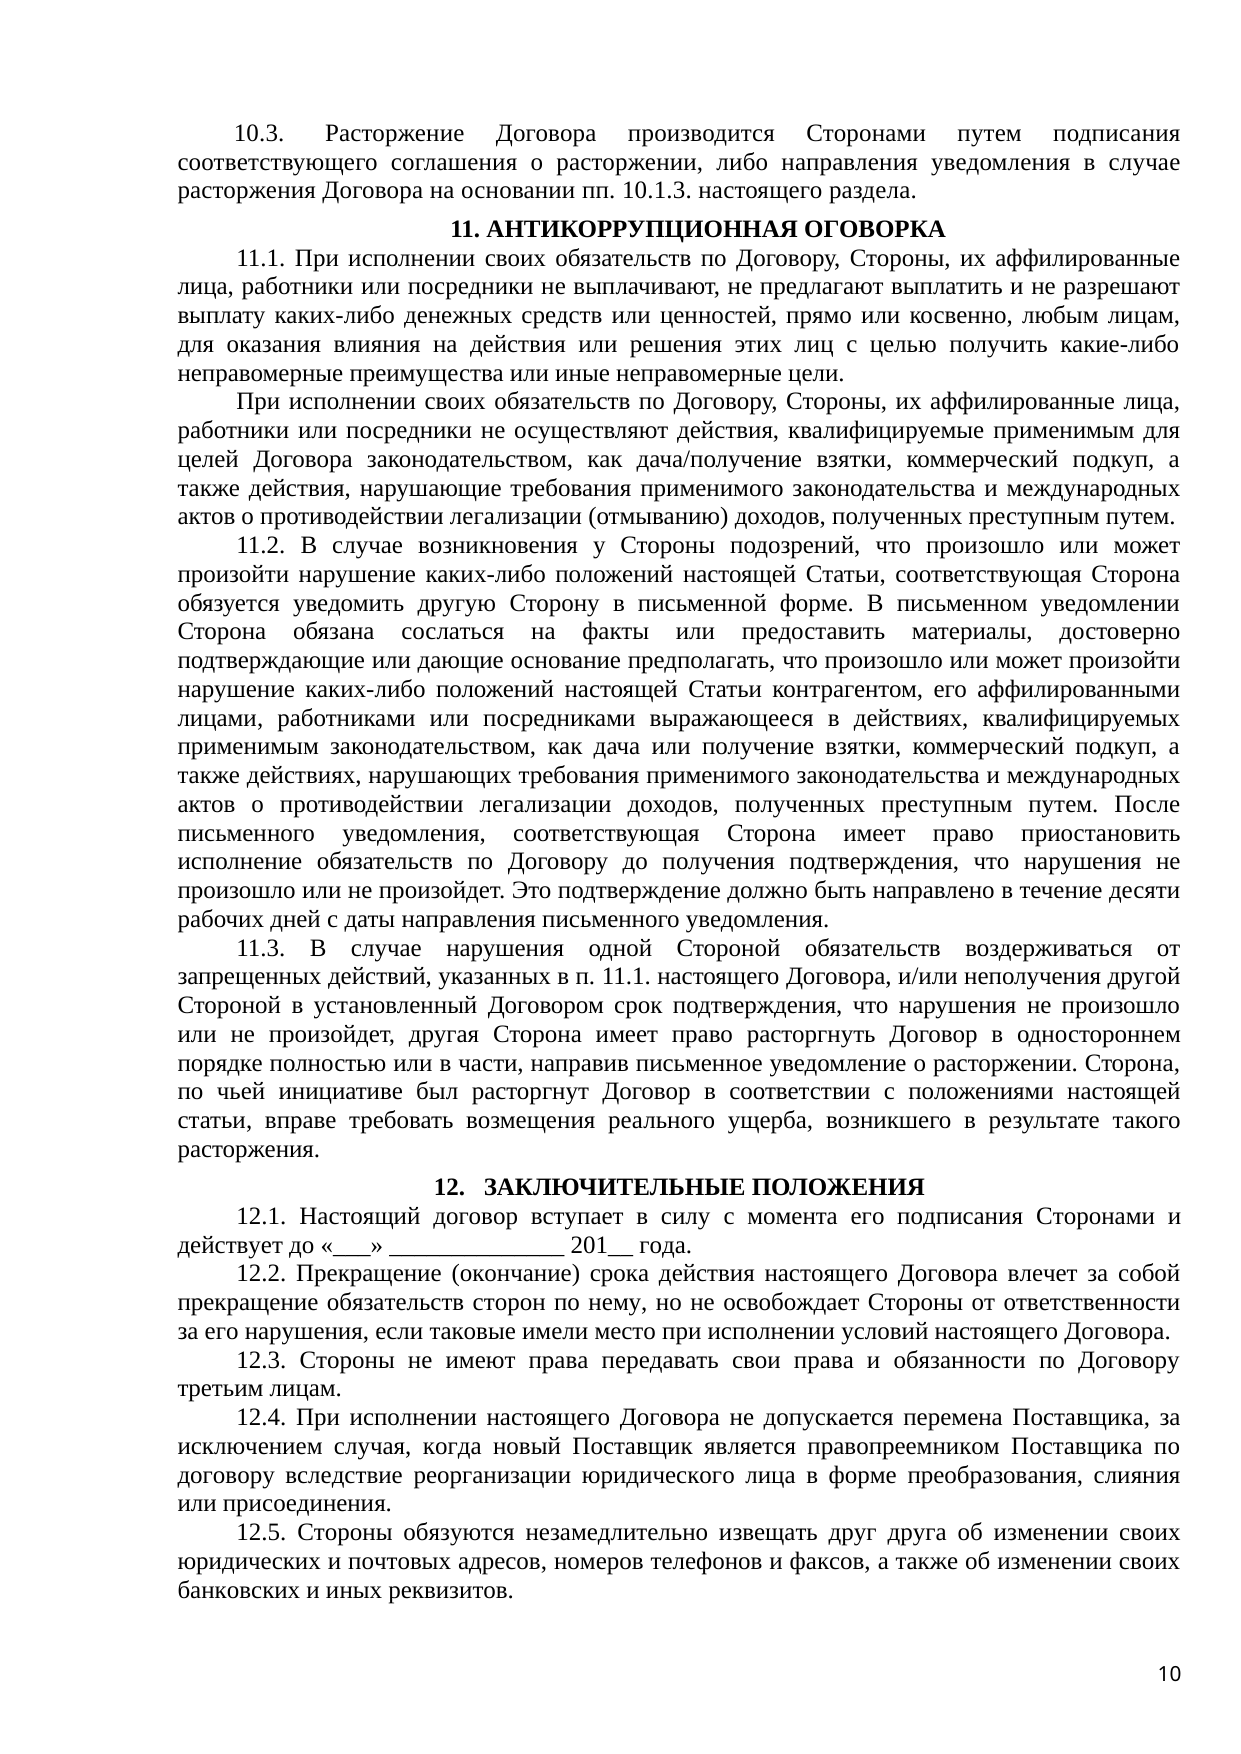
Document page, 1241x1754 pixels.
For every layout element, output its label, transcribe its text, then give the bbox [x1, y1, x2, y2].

text При исполнении своих обязательств по Договору, Стороны, их аффилированные лица, работники или посредники не осуществляют действия, квалифицируемые применимым для целей Договора законодательством, как дача/получение взятки, коммерческий подкуп, а также действия, нарушающие требования применимого законодательства и международных актов о противодействии легализации (отмыванию) доходов, полученных преступным путем. [177, 386, 1181, 530]
text 11.2. В случае возникновения у Стороны подозрений, что произошло или может произойти нарушение каких-либо положений настоящей Статьи, соответствующая Сторона обязуется уведомить другую Сторону в письменной форме. В письменном уведомлении Сторона обязана сослаться на факты или предоставить материалы, достоверно подтверждающие или дающие основание предполагать, что произошло или может произойти нарушение каких-либо положений настоящей Статьи контрагентом, его аффилированными лицами, работниками или посредниками выражающееся в действиях, квалифицируемых применимым законодательством, как дача или получение взятки, коммерческий подкуп, а также действиях, нарушающих требования применимого законодательства и международных актов о противодействии легализации доходов, полученных преступным путем. После письменного уведомления, соответствующая Сторона имеет право приостановить исполнение обязательств по Договору до получения подтверждения, что нарушения не произошло или не произойдет. Это подтверждение должно быть направлено в течение десяти рабочих дней с даты направления письменного уведомления. [177, 530, 1181, 933]
text 12.5. Стороны обязуются незамедлительно извещать друг друга об изменении своих юридических и почтовых адресов, номеров телефонов и факсов, а также об изменении своих банковских и иных реквизитов. [177, 1517, 1181, 1603]
text 12.2. Прекращение (окончание) срока действия настоящего Договора влечет за собой прекращение обязательств сторон по нему, но не освобождает Стороны от ответственности за его нарушения, если таковые имели место при исполнении условий настоящего Договора. [177, 1258, 1181, 1345]
list ЗАКЛЮЧИТЕЛЬНЫЕ ПОЛОЖЕНИЯ [177, 1172, 1181, 1201]
text 10.3. Расторжение Договора производится Сторонами путем подписания соответствующего соглашения о расторжении, либо направления уведомления в случае расторжения Договора на основании пп. 10.1.3. настоящего раздела. [177, 118, 1182, 204]
text 11. АНТИКОРРУПЦИОННАЯ ОГОВОРКА [215, 214, 1181, 243]
text 11.3. В случае нарушения одной Стороной обязательств воздерживаться от запрещенных действий, указанных в п. 11.1. настоящего Договора, и/или неполучения другой Стороной в установленный Договором срок подтверждения, что нарушения не произошло или не произойдет, другая Сторона имеет право расторгнуть Договор в одностороннем порядке полностью или в части, направив письменное уведомление о расторжении. Сторона, по чьей инициативе был расторгнут Договор в соответствии с положениями настоящей статьи, вправе требовать возмещения реального ущерба, возникшего в результате такого расторжения. [177, 933, 1181, 1163]
text 12.4. При исполнении настоящего Договора не допускается перемена Поставщика, за исключением случая, когда новый Поставщик является правопреемником Поставщика по договору вследствие реорганизации юридического лица в форме преобразования, слияния или присоединения. [177, 1402, 1181, 1517]
text 11.1. При исполнении своих обязательств по Договору, Стороны, их аффилированные лица, работники или посредники не выплачивают, не предлагают выплатить и не разрешают выплату каких-либо денежных средств или ценностей, прямо или косвенно, любым лицам, для оказания влияния на действия или решения этих лиц с целью получить какие-либо неправомерные преимущества или иные неправомерные цели. [177, 243, 1181, 386]
text 12.3. Стороны не имеют права передавать свои права и обязанности по Договору третьим лицам. [177, 1345, 1181, 1402]
text 12.1. Настоящий договор вступает в силу с момента его подписания Сторонами и действует до «___» ______________ 201__ года. [177, 1201, 1181, 1258]
